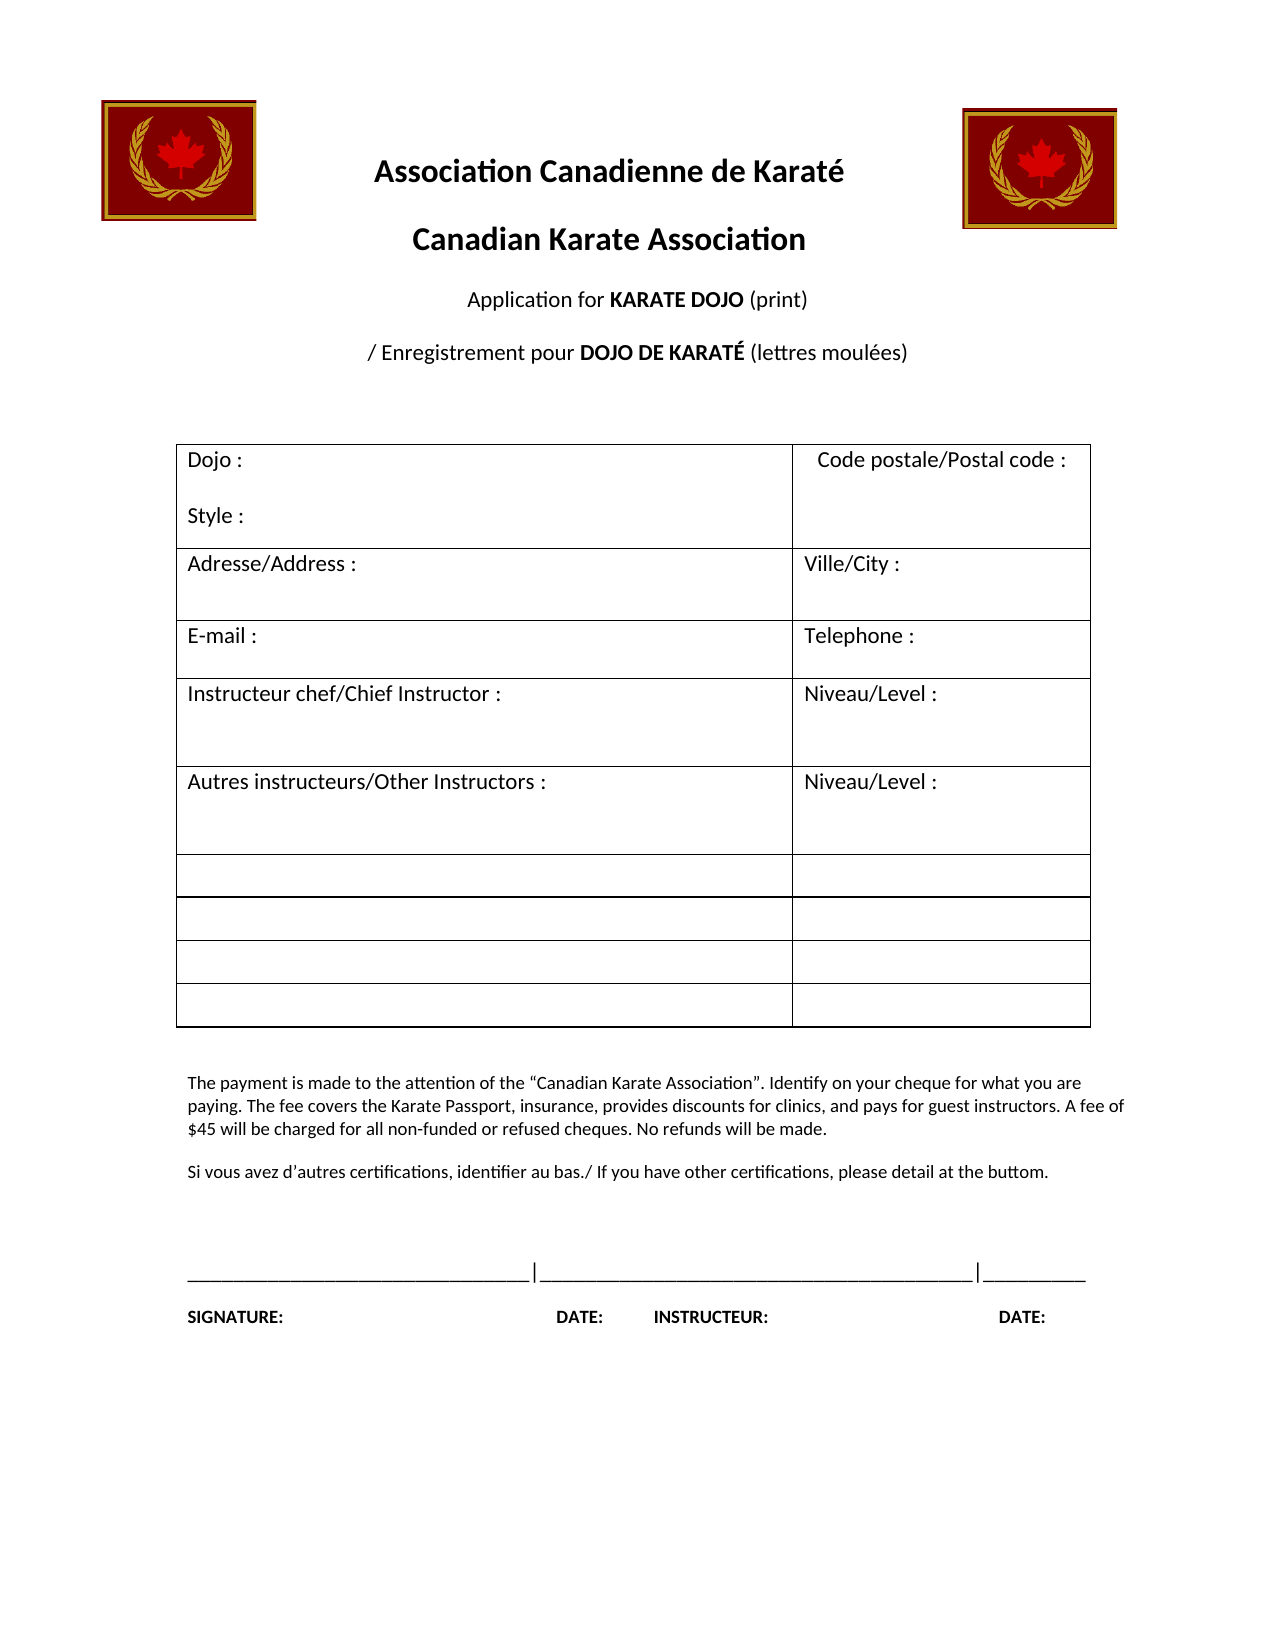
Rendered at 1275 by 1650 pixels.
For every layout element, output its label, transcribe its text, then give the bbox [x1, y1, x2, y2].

text Association Canadienne de Karaté [256, 150, 960, 191]
text ______________________________|______________________________________|_________ [187, 1257, 1087, 1285]
table_cell Instructeur chef/Chief Instructor : [177, 679, 792, 766]
text The payment is made to the attention of the “Canadian Karate Association”. Identify on your cheque for what you are paying. The fee covers the Karate Passport, insurance, provides discounts for clinics, and pays for guest instructors. A fee of $45 will be charged for all non-funded or refused cheques. No refunds will be made. [187, 1071, 1132, 1140]
table_cell Telephone : [793, 621, 1090, 678]
table_cell Autres instructeurs/Other Instructors : [177, 767, 792, 853]
table_cell Niveau/Level : [793, 679, 1090, 766]
table_cell Niveau/Level : [793, 767, 1090, 853]
text Si vous avez d’autres certifications, identifier au bas./ If you have other certifications, please detail at the buttom. [187, 1161, 1087, 1184]
table_cell Ville/City : [793, 549, 1090, 620]
table_cell [793, 984, 1090, 1026]
table_cell [177, 984, 792, 1026]
text SIGNATURE: DATE: INSTRUCTEUR: DATE: [187, 1306, 1087, 1328]
table_header Code postale/Postal code : [793, 445, 1090, 548]
table_cell [177, 941, 792, 983]
table_header Dojo : Style : [177, 445, 792, 548]
table_cell [793, 898, 1090, 940]
picture [100, 100, 256, 219]
text Canadian Karate Association [187, 218, 1087, 258]
table_cell [177, 898, 792, 940]
table_cell E-mail : [177, 621, 792, 678]
table_cell Adresse/Address : [177, 549, 792, 620]
table_cell [793, 941, 1090, 983]
text Application for KARATE DOJO (print) [187, 285, 1087, 313]
text / Enregistrement pour DOJO DE KARATÉ (lettres moulées) [187, 338, 1087, 366]
table_cell [793, 855, 1090, 896]
table_cell [177, 855, 792, 896]
picture [960, 108, 1117, 228]
